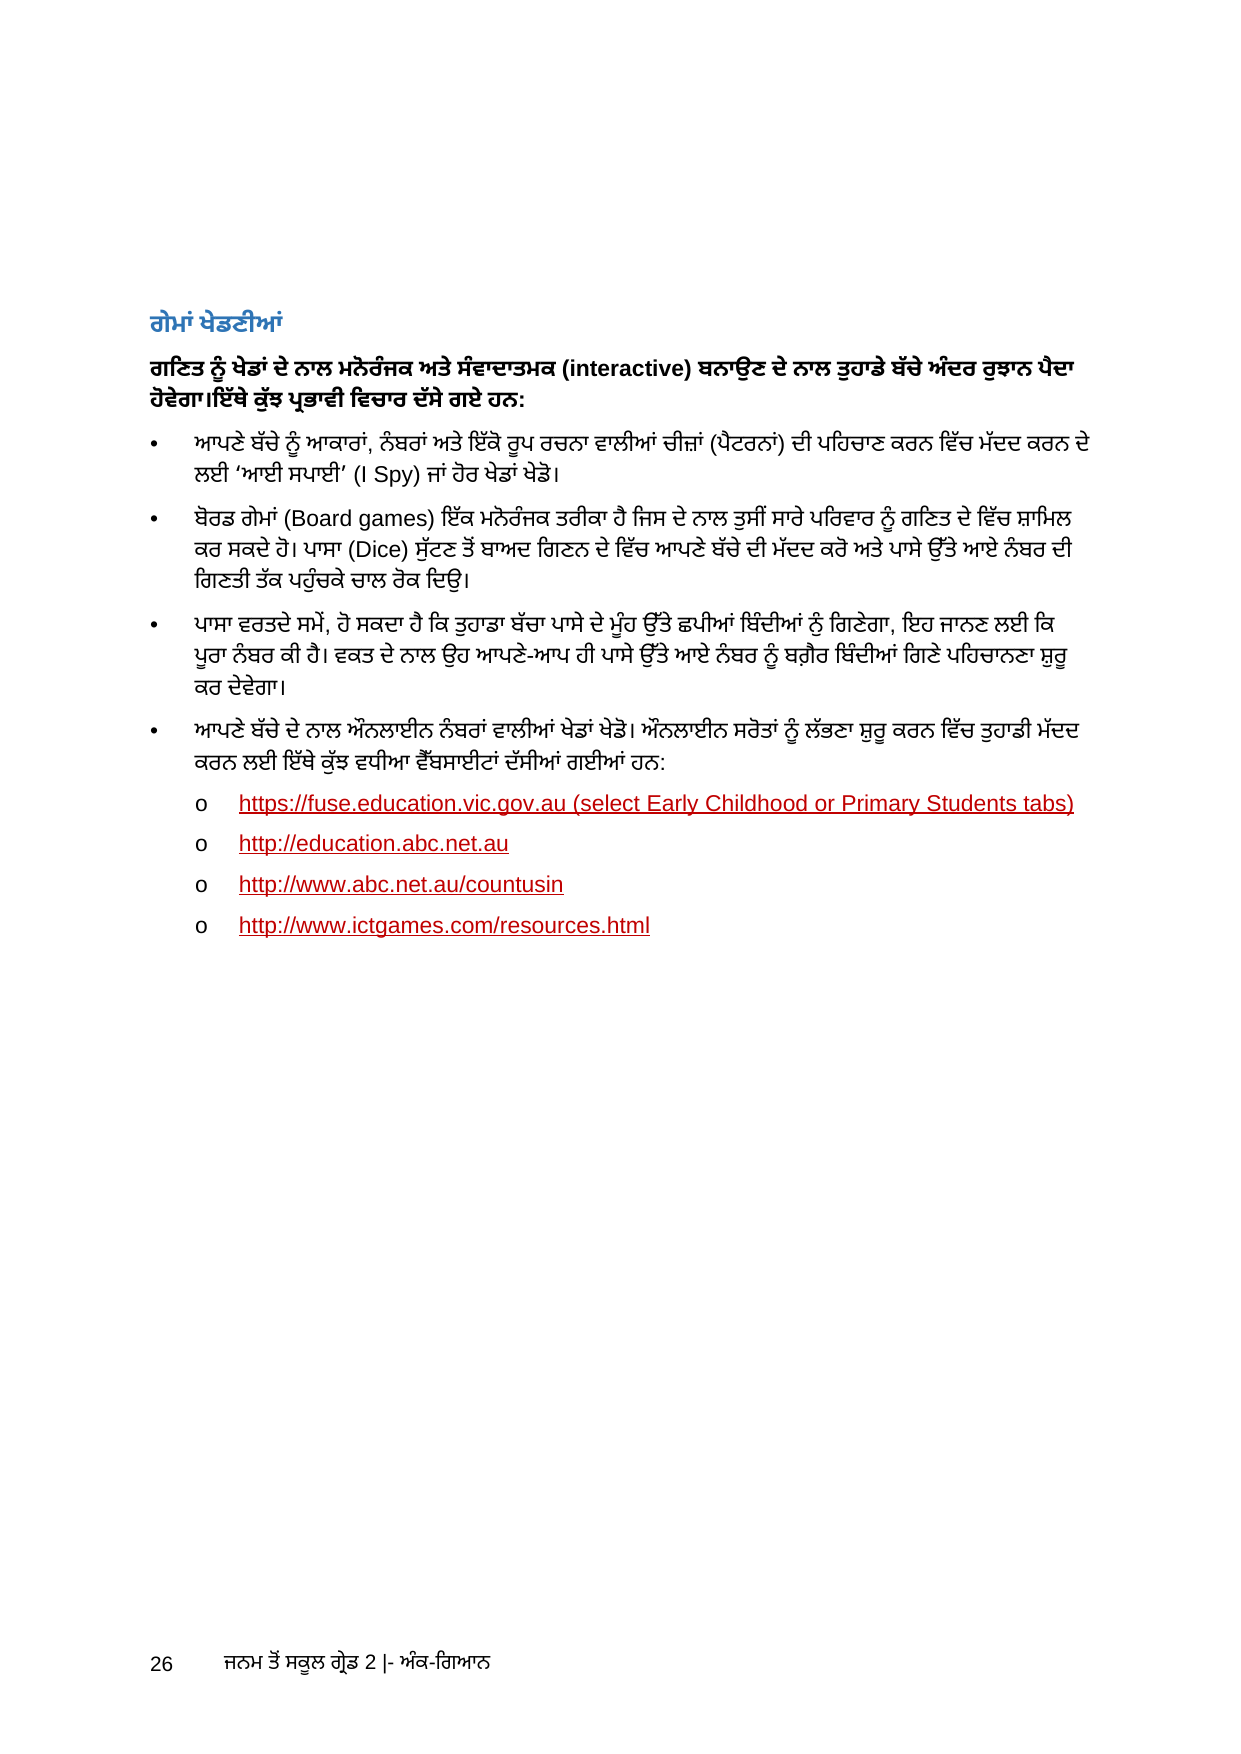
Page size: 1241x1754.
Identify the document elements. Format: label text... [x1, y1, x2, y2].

text ਆਪਣੇ ਬੱਚੇ ਦੇ ਨਾਲ ਔਨਲਾਈਨ ਨੰਬਰਾਂ ਵਾਲੀਆਂ ਖੇਡਾਂ ਖੇਡੋ। ਔਨਲਾਈਨ ਸਰੋਤਾਂ ਨੂੰ ਲੱਭਣਾ ਸ਼ੁਰੂ ਕਰਨ ਵਿੱਚ ਤੁਹਾਡੀ ਮੱਦਦ ਕਰਨ ਲਈ ਇੱਥੇ ਕੁੱਝ ਵਧੀਆ ਵੈੱਬਸਾਈਟਾਂ ਦੱਸੀਆਂ ਗਈਆਂ ਹਨ: [150, 714, 1090, 777]
subtitle ਗੇਮਾਂ ਖੇਡਣੀਆਂ [150, 305, 1090, 339]
text ਗਣਿਤ ਨੂੰ ਖੇਡਾਂ ਦੇ ਨਾਲ ਮਨੋਰੰਜਕ ਅਤੇ ਸੰਵਾਦਾਤਮਕ (interactive) ਬਨਾਉਣ ਦੇ ਨਾਲ ਤੁਹਾਡੇ ਬੱਚੇ ਅੰਦਰ ਰੁਝਾਨ ਪੈਦਾ ਹੋਵੇਗਾ।ਇੱਥੇ ਕੁੱਝ ਪ੍ਰਭਾਵੀ ਵਿਚਾਰ ਦੱਸੇ ਗਏ ਹਨ: [150, 352, 1090, 414]
text ਬੋਰਡ ਗੇਮਾਂ (Board games) ਇੱਕ ਮਨੋਰੰਜਕ ਤਰੀਕਾ ਹੈ ਜਿਸ ਦੇ ਨਾਲ ਤੁਸੀਂ ਸਾਰੇ ਪਰਿਵਾਰ ਨੂੰ ਗਣਿਤ ਦੇ ਵਿੱਚ ਸ਼ਾਮਿਲ ਕਰ ਸਕਦੇ ਹੋ। ਪਾਸਾ (Dice) ਸੁੱਟਣ ਤੋਂ ਬਾਅਦ ਗਿਣਨ ਦੇ ਵਿੱਚ ਆਪਣੇ ਬੱਚੇ ਦੀ ਮੱਦਦ ਕਰੋ ਅਤੇ ਪਾਸੇ ਉੱਤੇ ਆਏ ਨੰਬਰ ਦੀ ਗਿਣਤੀ ਤੱਕ ਪਹੁੰਚਕੇ ਚਾਲ ਰੋਕ ਦਿਉ। [150, 502, 1090, 596]
text ਆਪਣੇ ਬੱਚੇ ਨੂੰ ਆਕਾਰਾਂ, ਨੰਬਰਾਂ ਅਤੇ ਇੱਕੋ ਰੂਪ ਰਚਨਾ ਵਾਲੀਆਂ ਚੀਜ਼ਾਂ (ਪੈਟਰਨਾਂ) ਦੀ ਪਹਿਚਾਣ ਕਰਨ ਵਿੱਚ ਮੱਦਦ ਕਰਨ ਦੇ ਲਈ ‘ਆਈ ਸਪਾਈ’ (I Spy) ਜਾਂ ਹੋਰ ਖੇਡਾਂ ਖੇਡੋ। [150, 427, 1090, 489]
text http://education.abc.net.au [194, 830, 1090, 859]
text ਪਾਸਾ ਵਰਤਦੇ ਸਮੇਂ, ਹੋ ਸਕਦਾ ਹੈ ਕਿ ਤੁਹਾਡਾ ਬੱਚਾ ਪਾਸੇ ਦੇ ਮੂੰਹ ਉੱਤੇ ਛਪੀਆਂ ਬਿੰਦੀਆਂ ਨੁੰ ਗਿਣੇਗਾ, ਇਹ ਜਾਨਣ ਲਈ ਕਿ ਪੂਰਾ ਨੰਬਰ ਕੀ ਹੈ। ਵਕਤ ਦੇ ਨਾਲ ਉਹ ਆਪਣੇ-ਆਪ ਹੀ ਪਾਸੇ ਉੱਤੇ ਆਏ ਨੰਬਰ ਨੂੰ ਬਗ਼ੈਰ ਬਿੰਦੀਆਂ ਗਿਣੇ ਪਹਿਚਾਨਣਾ ਸ਼ੁਰੂ ਕਰ ਦੇਵੇਗਾ। [150, 608, 1090, 702]
text http://www.abc.net.au/countusin [194, 871, 1090, 899]
text http://www.ictgames.com/resources.html [194, 912, 1090, 940]
text https://fuse.education.vic.gov.au (select Early Childhood or Primary Students tabs) [194, 789, 1090, 818]
